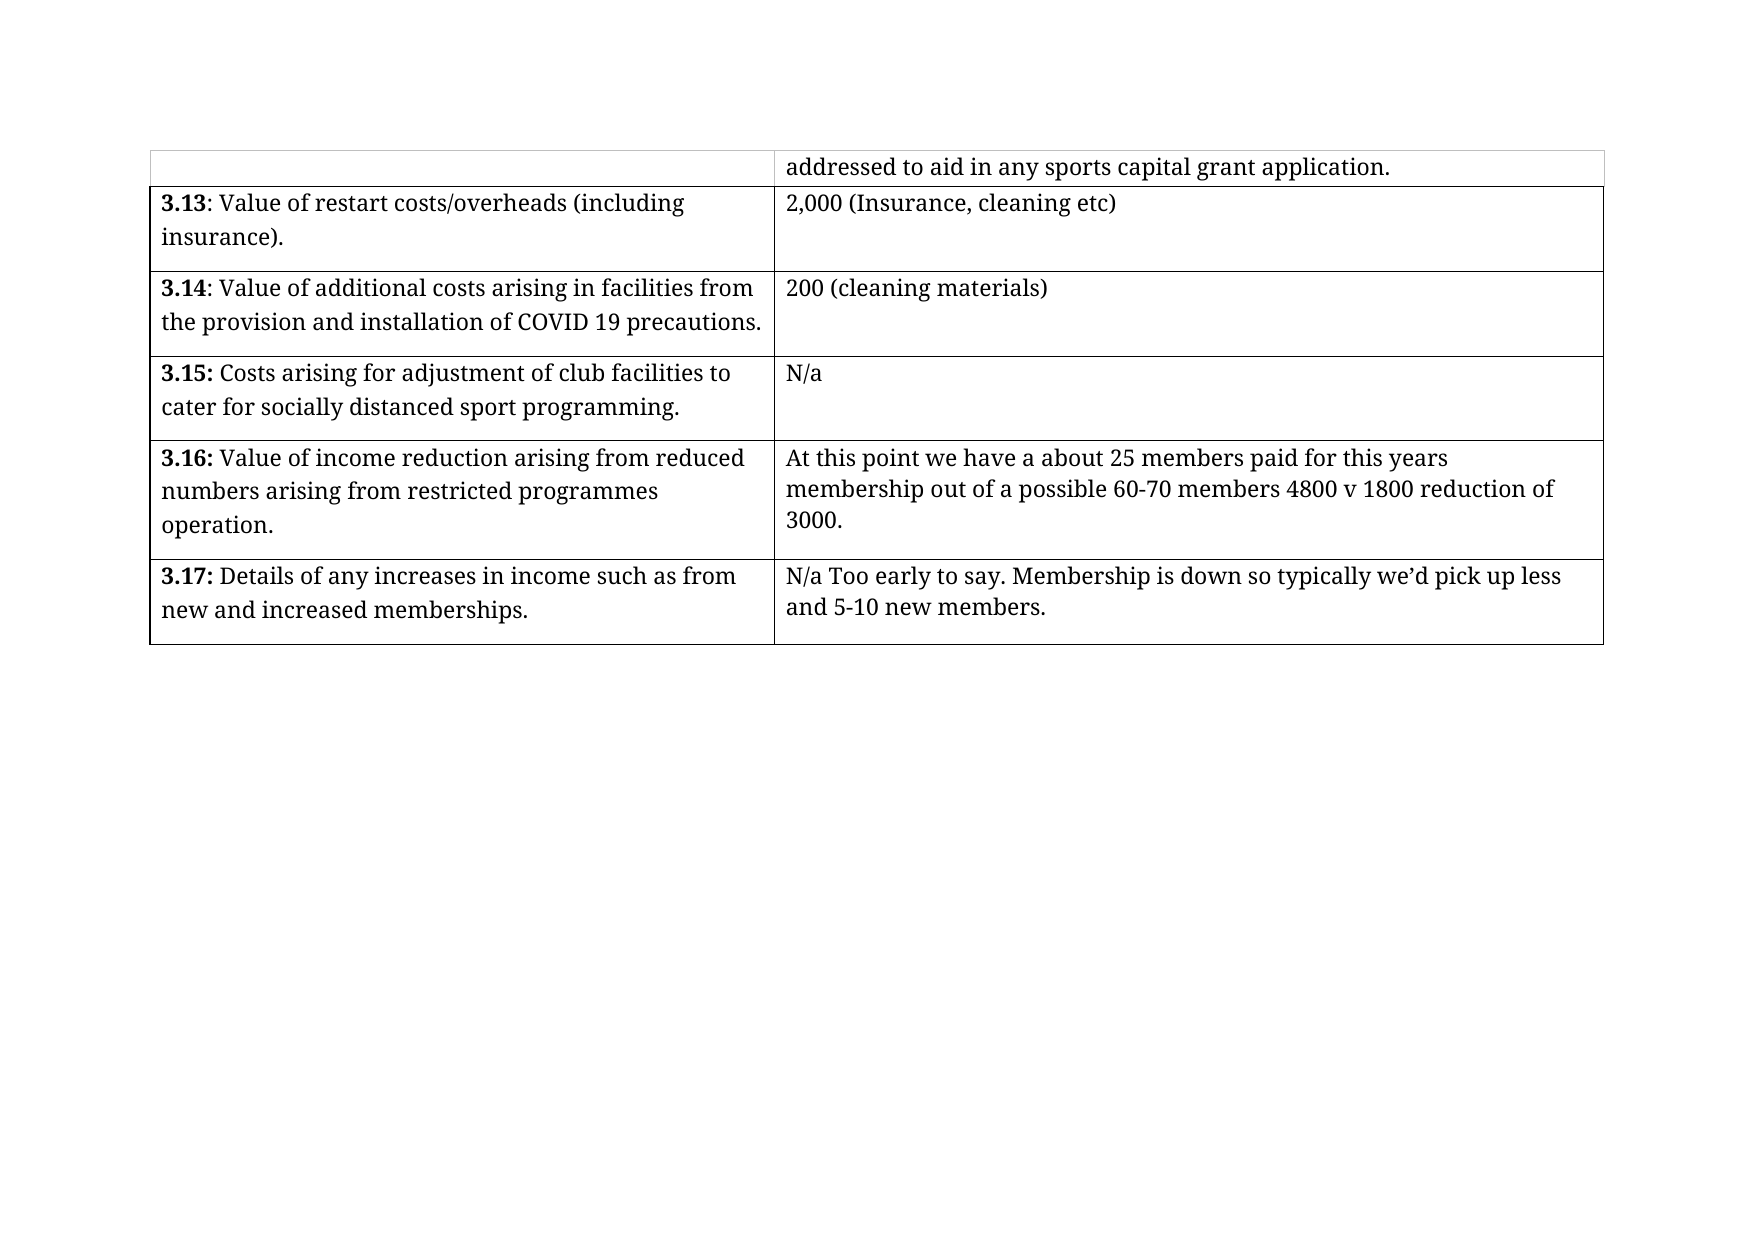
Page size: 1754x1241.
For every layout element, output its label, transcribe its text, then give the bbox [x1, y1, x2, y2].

table_cell N/a [775, 357, 1603, 440]
table_cell 200 (cleaning materials) [775, 272, 1603, 356]
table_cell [775, 151, 1604, 186]
table_cell 3.17: Details of any increases in income such as from new and increased memberships. [151, 560, 774, 644]
table_cell 2,000 (Insurance, cleaning etc) [775, 187, 1603, 271]
table_cell 3.16: Value of income reduction arising from reduced numbers arising from restricted programmes operation. [151, 441, 774, 559]
table_cell N/a Too early to say. Membership is down so typically we’d pick up less and 5-10 new members. [775, 560, 1603, 644]
table_cell 3.14: Value of additional costs arising in facilities from the provision and installation of COVID 19 precautions. [151, 272, 774, 356]
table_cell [151, 151, 774, 186]
table_cell At this point we have a about 25 members paid for this years membership out of a possible 60-70 members 4800 v 1800 reduction of 3000. [775, 441, 1603, 559]
table_cell 3.15: Costs arising for adjustment of club facilities to cater for socially distanced sport programming. [151, 357, 774, 440]
table_cell 3.13: Value of restart costs/overheads (including insurance). [151, 187, 774, 271]
